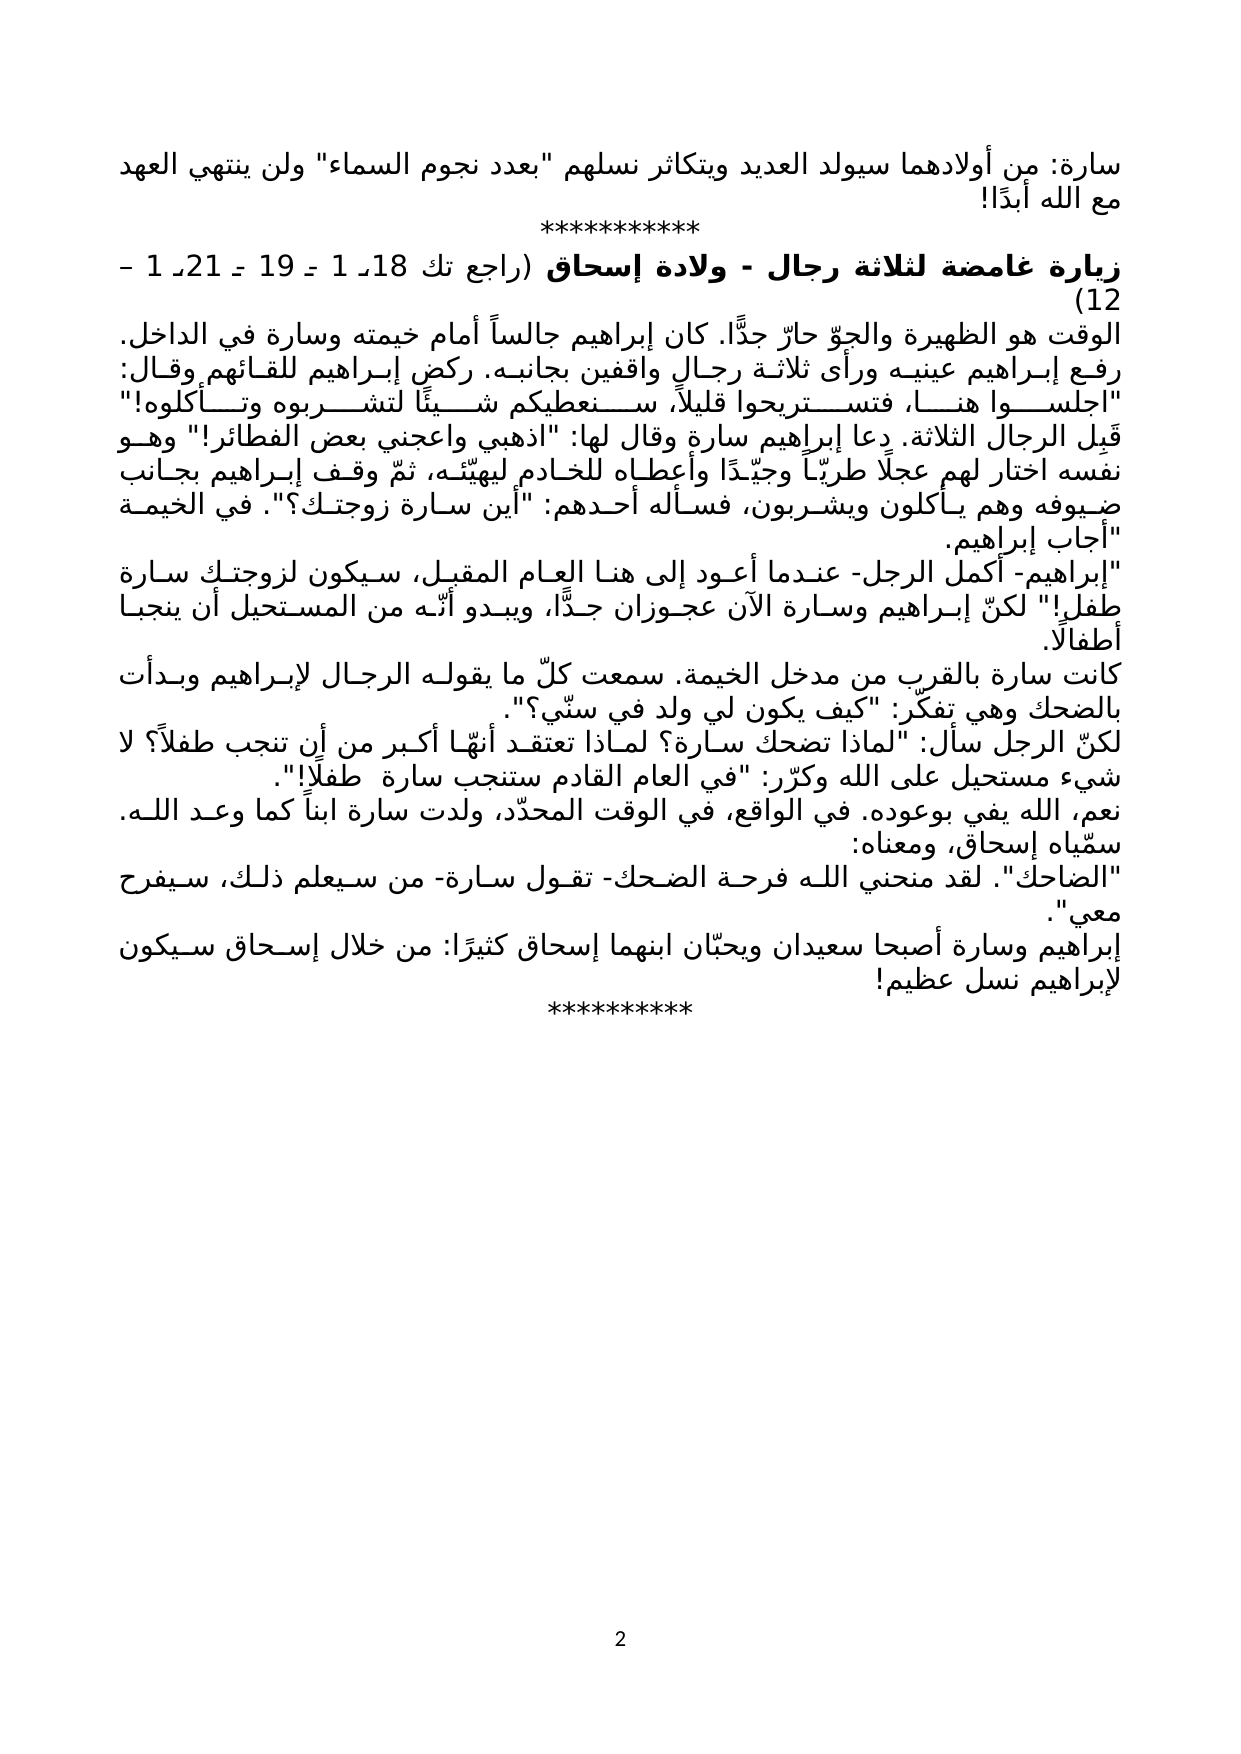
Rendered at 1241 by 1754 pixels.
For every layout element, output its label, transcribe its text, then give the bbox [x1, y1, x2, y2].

text لكنّ الرجل سأل: "لماذا تضحك سارة؟ لماذا تعتقد أنهّا أكبر من أن تنجب طفلاً؟ لا شيء مستحيل على الله وكرّر: "في العام القادم ستنجب سارة طفلًا!". [118, 725, 1122, 793]
text الوقت هو الظهيرة والجوّ حارّ جدًّا. كان إبراهيم جالساً أمام خيمته وسارة في الداخل. رفع إبراهيم عينيه ورأى ثلاثة رجال واقفين بجانبه. ركض إبراهيم للقائهم وقال: "اجلسوا هنا، فتستريحوا قليلاً، سنعطيكم شيئًا لتشربوه وتأكلوه!" قَبِل الرجال الثلاثة. دعا إبراهيم سارة وقال لها: "اذهبي واعجني بعض الفطائر!" وهو نفسه اختار لهم عجلًا طريّاً وجيّدًا وأعطاه للخادم ليهيّئه، ثمّ وقف إبراهيم بجانب ضيوفه وهم يأكلون ويشربون، فسأله أحدهم: "أين سارة زوجتك؟". في الخيمة "أجاب إبراهيم. [118, 317, 1122, 555]
text كانت سارة بالقرب من مدخل الخيمة. سمعت كلّ ما يقوله الرجال لإبراهيم وبدأت بالضحك وهي تفكّر: "كيف يكون لي ولد في سنّي؟". [118, 657, 1122, 725]
text "الضاحك". لقد منحني الله فرحة الضحك- تقول سارة- من سيعلم ذلك، سيفرح معي". [118, 861, 1122, 929]
text زيارة غامضة لثلاثة رجال - ولادة إسحاق (راجع تك 18، 1 - 19 - 21، 1 – 12) [118, 249, 1122, 317]
text "إبراهيم- أكمل الرجل- عندما أعود إلى هنا العام المقبل، سيكون لزوجتك سارة طفل!" لكنّ إبراهيم وسارة الآن عجوزان جدًّا، ويبدو أنّه من المستحيل أن ينجبا أطفالًا. [118, 555, 1122, 657]
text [118, 148, 1122, 216]
text *********** [118, 216, 1122, 249]
text ********** [118, 997, 1122, 1031]
text إبراهيم وسارة أصبحا سعيدان ويحبّان ابنهما إسحاق كثيرًا: من خلال إسحاق سيكون لإبراهيم نسل عظيم! [118, 929, 1122, 997]
text نعم، الله يفي بوعوده. في الواقع، في الوقت المحدّد، ولدت سارة ابناً كما وعد الله. سمّياه إسحاق، ومعناه: [118, 793, 1122, 861]
